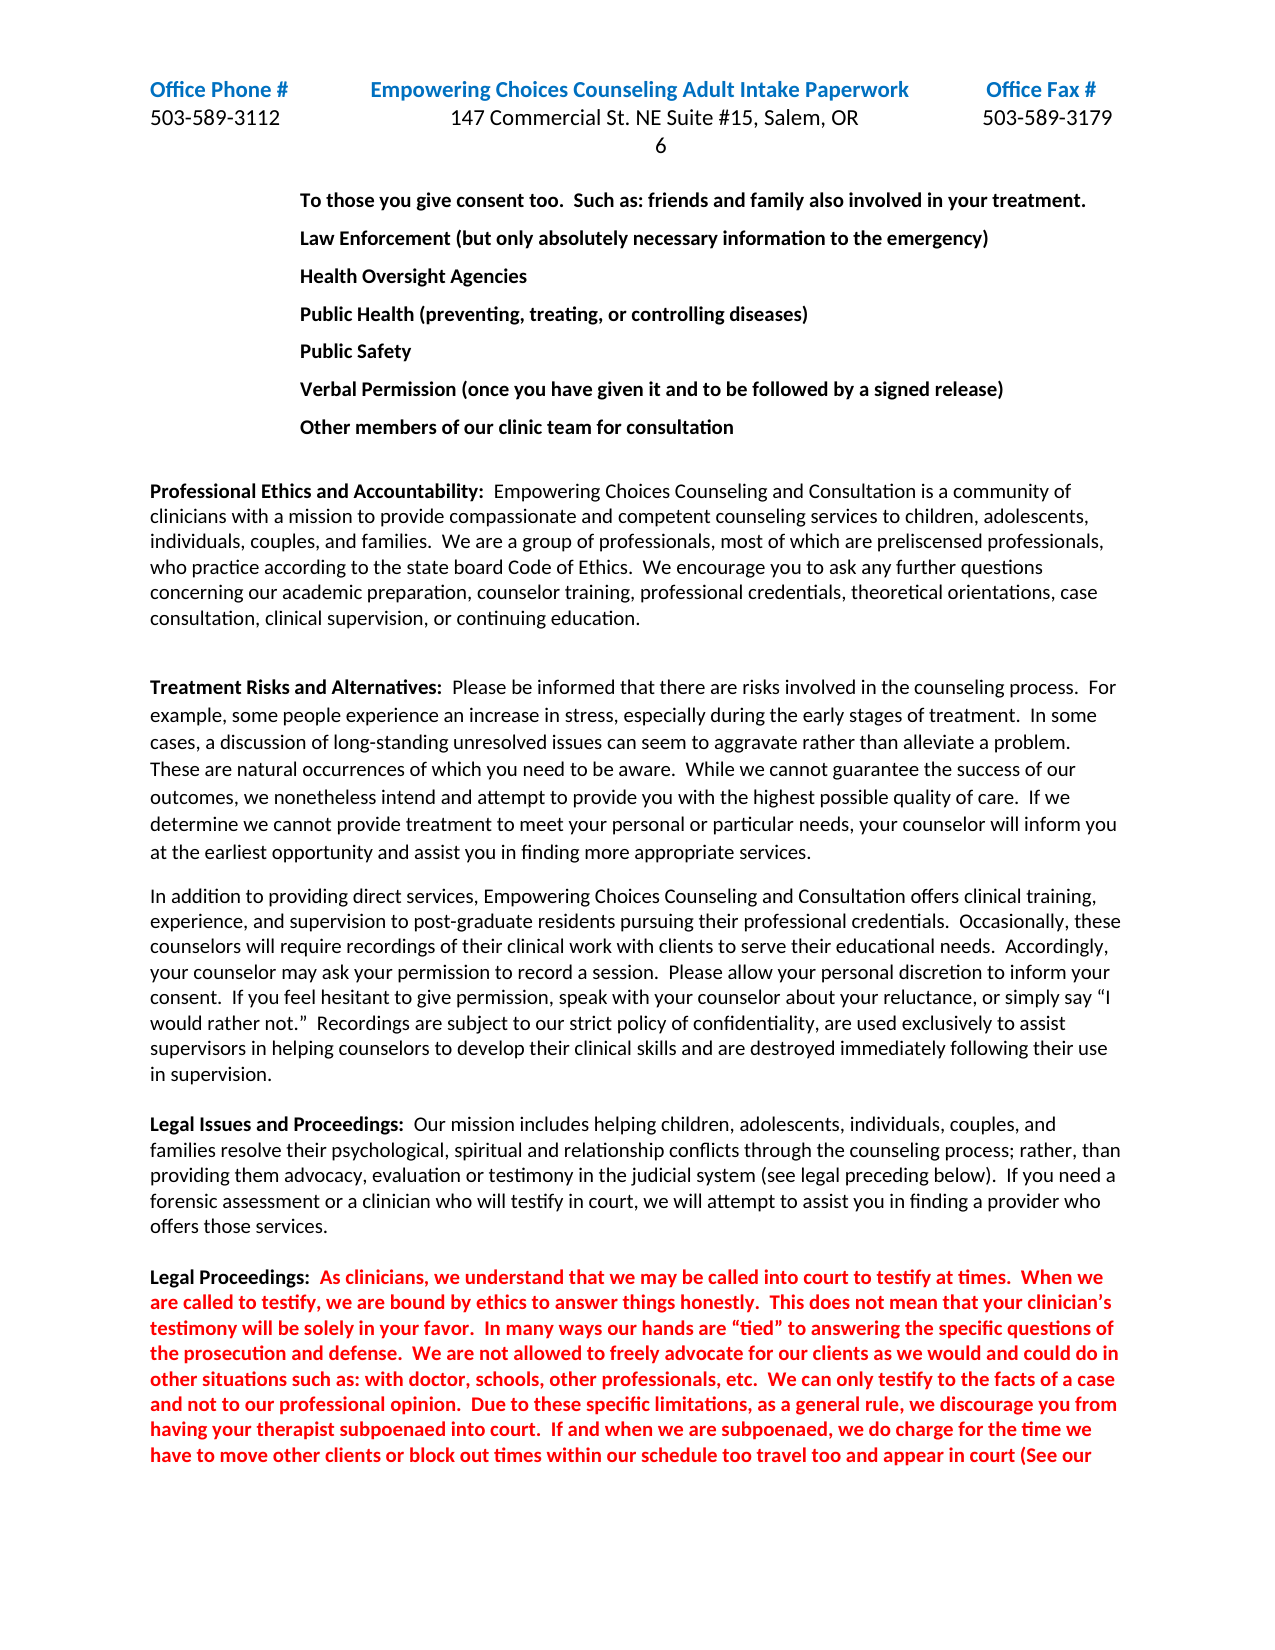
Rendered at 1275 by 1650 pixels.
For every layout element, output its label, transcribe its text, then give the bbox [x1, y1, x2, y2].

text Public Health (preventing, treating, or controlling diseases) [150, 301, 1125, 326]
text Treatment Risks and Alternatives: Please be informed that there are risks involved in the counseling process. For example, some people experience an increase in stress, especially during the early stages of treatment. In some cases, a discussion of long-standing unresolved issues can seem to aggravate rather than alleviate a problem. These are natural occurrences of which you need to be aware. While we cannot guarantee the success of our outcomes, we nonetheless intend and attempt to provide you with the highest possible quality of care. If we determine we cannot provide treatment to meet your personal or particular needs, your counselor will inform you at the earliest opportunity and assist you in finding more appropriate services. [150, 674, 1125, 864]
text In addition to providing direct services, Empowering Choices Counseling and Consultation offers clinical training, experience, and supervision to post-graduate residents pursuing their professional credentials. Occasionally, these counselors will require recordings of their clinical work with clients to serve their educational needs. Accordingly, your counselor may ask your permission to record a session. Please allow your personal discretion to inform your consent. If you feel hesitant to give permission, speak with your counselor about your reluctance, or simply say “I would rather not.” Recordings are subject to our strict policy of confidentiality, are used exclusively to assist supervisors in helping counselors to develop their clinical skills and are destroyed immediately following their use in supervision. [150, 883, 1125, 1086]
text Health Oversight Agencies [150, 263, 1125, 288]
text Public Safety [150, 339, 1125, 364]
text Verbal Permission (once you have given it and to be followed by a signed release) [150, 377, 1125, 402]
subtitle Professional Ethics and Accountability: Empowering Choices Counseling and Consultation is a community of clinicians with a mission to provide compassionate and competent counseling services to children, adolescents, individuals, couples, and families. We are a group of professionals, most of which are preliscensed professionals, who practice according to the state board Code of Ethics. We encourage you to ask any further questions concerning our academic preparation, counselor training, professional credentials, theoretical orientations, case consultation, clinical supervision, or continuing education. [150, 478, 1125, 630]
text Legal Issues and Proceedings: Our mission includes helping children, adolescents, individuals, couples, and families resolve their psychological, spiritual and relationship conflicts through the counseling process; rather, than providing them advocacy, evaluation or testimony in the judicial system (see legal preceding below). If you need a forensic assessment or a clinician who will testify in court, we will attempt to assist you in finding a provider who offers those services. [150, 1112, 1125, 1239]
text To those you give consent too. Such as: friends and family also involved in your treatment. [150, 187, 1125, 212]
text Other members of our clinic team for consultation [150, 414, 1125, 440]
text Law Enforcement (but only absolutely necessary information to the emergency) [150, 225, 1125, 250]
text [150, 1264, 1125, 1467]
